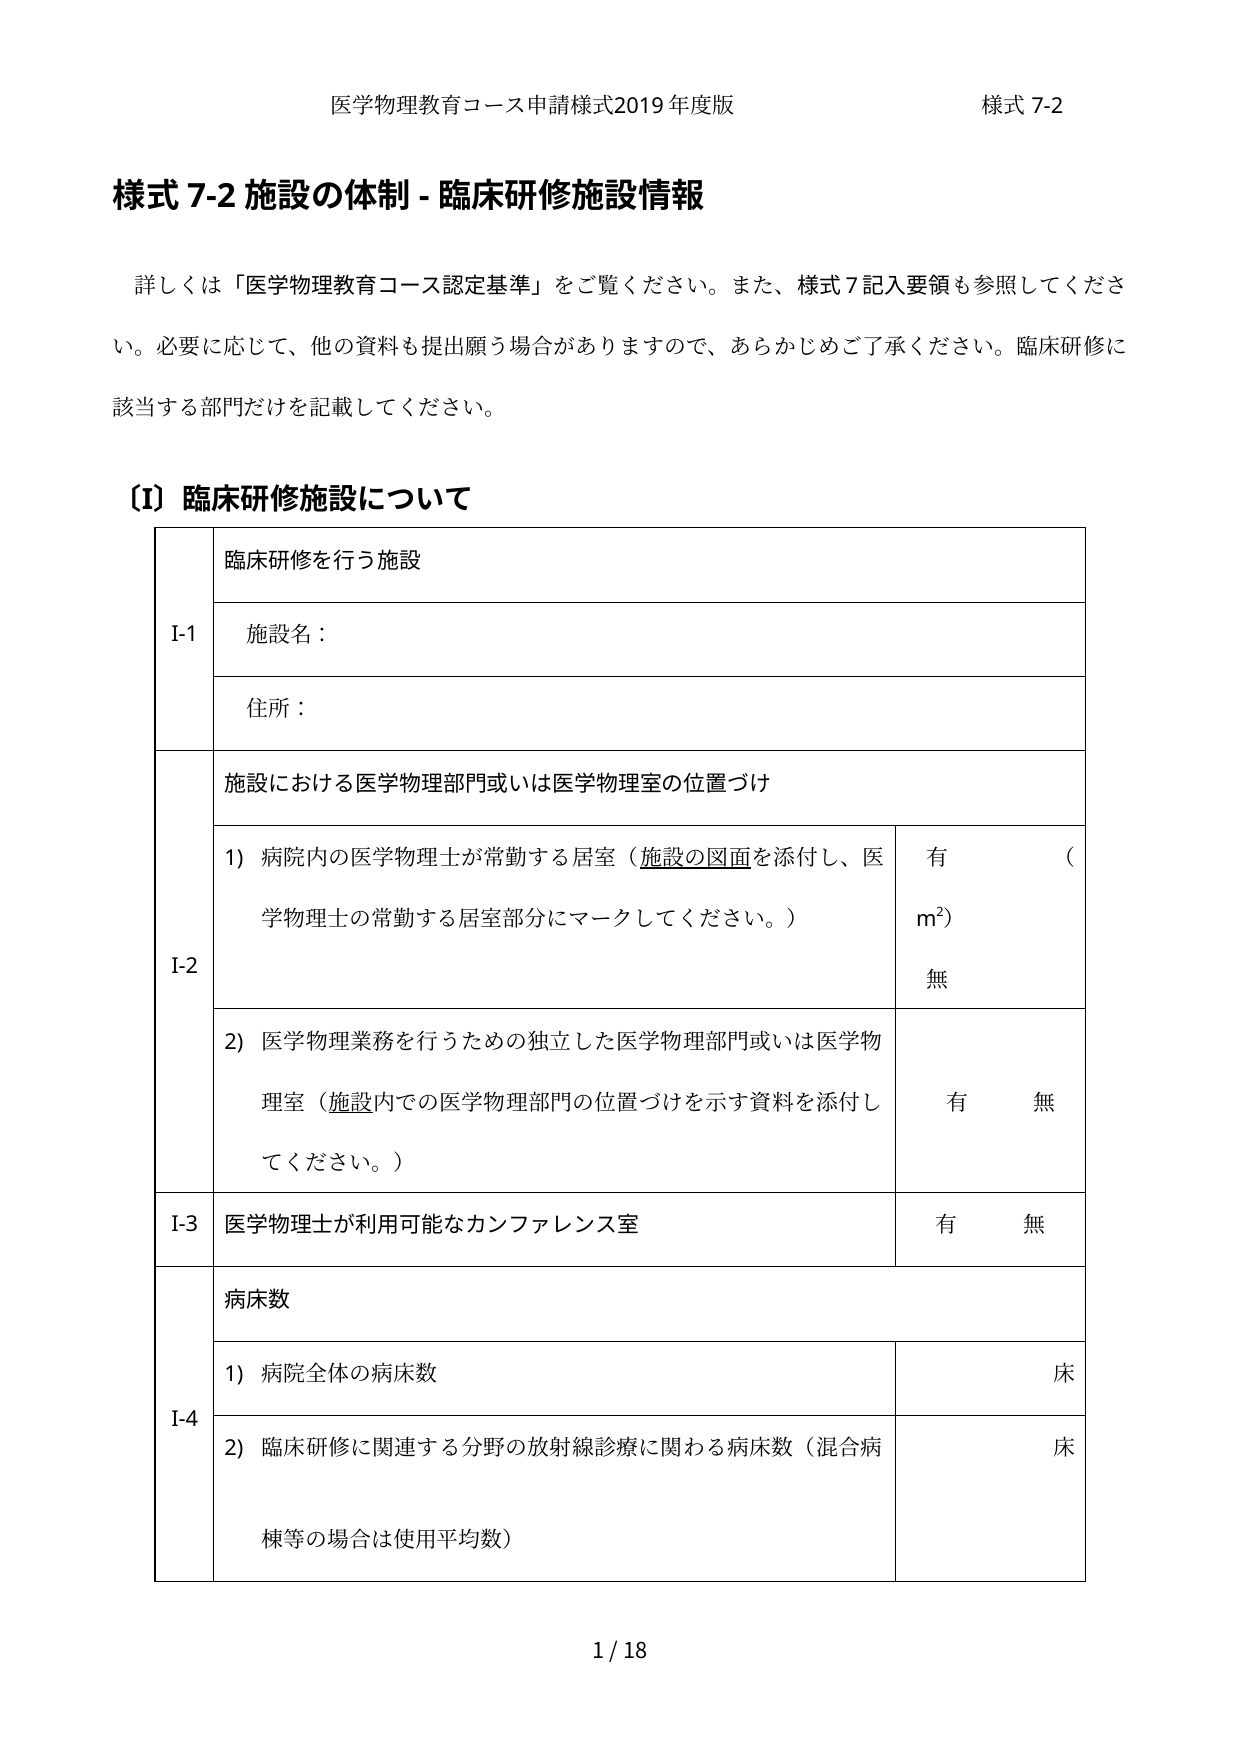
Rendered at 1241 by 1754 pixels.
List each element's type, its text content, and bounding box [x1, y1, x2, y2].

table_header 臨床研修を行う施設 [214, 528, 1085, 602]
table_cell 施設における医学物理部門或いは医学物理室の位置づけ [214, 751, 1085, 825]
table_cell 施設名： [214, 603, 1085, 676]
text 〔I〕臨床研修施設について [112, 466, 1128, 527]
table_cell 住所： [214, 677, 1085, 750]
table_cell 臨床研修に関連する分野の放射線診療に関わる病床数（混合病棟等の場合は使用平均数） [214, 1416, 895, 1581]
table_cell 有 無 [896, 1009, 1085, 1192]
table_cell 有（ m2） 無 [896, 826, 1085, 1008]
table_cell 有 無 [896, 1193, 1085, 1266]
table_cell 医学物理業務を行うための独立した医学物理部門或いは医学物理室（施設内での医学物理部門の位置づけを示す資料を添付してください。） [214, 1009, 895, 1192]
table_cell 病院全体の病床数 [214, 1342, 895, 1415]
table_cell 床 [896, 1342, 1085, 1415]
text 様式 7-2 施設の体制 - 臨床研修施設情報 [112, 162, 1128, 223]
table_cell I-2 [156, 751, 213, 1192]
table_cell I-3 [156, 1193, 213, 1266]
table_header I-1 [156, 528, 213, 750]
table_cell 病床数 [214, 1267, 1085, 1341]
table_cell 医学物理士が利用可能なカンファレンス室 [214, 1193, 895, 1266]
table_cell 病院内の医学物理士が常勤する居室（施設の図面を添付し、医学物理士の常勤する居室部分にマークしてください。） [214, 826, 895, 1008]
text 詳しくは「医学物理教育コース認定基準」をご覧ください。また、様式7記入要領も参照してください。必要に応じて、他の資料も提出願う場合がありますので、あらかじめご了承ください。臨床研修に該当する部門だけを記載してください。 [112, 253, 1128, 436]
table_cell I-4 [156, 1267, 213, 1581]
table_cell 床 [896, 1416, 1085, 1581]
